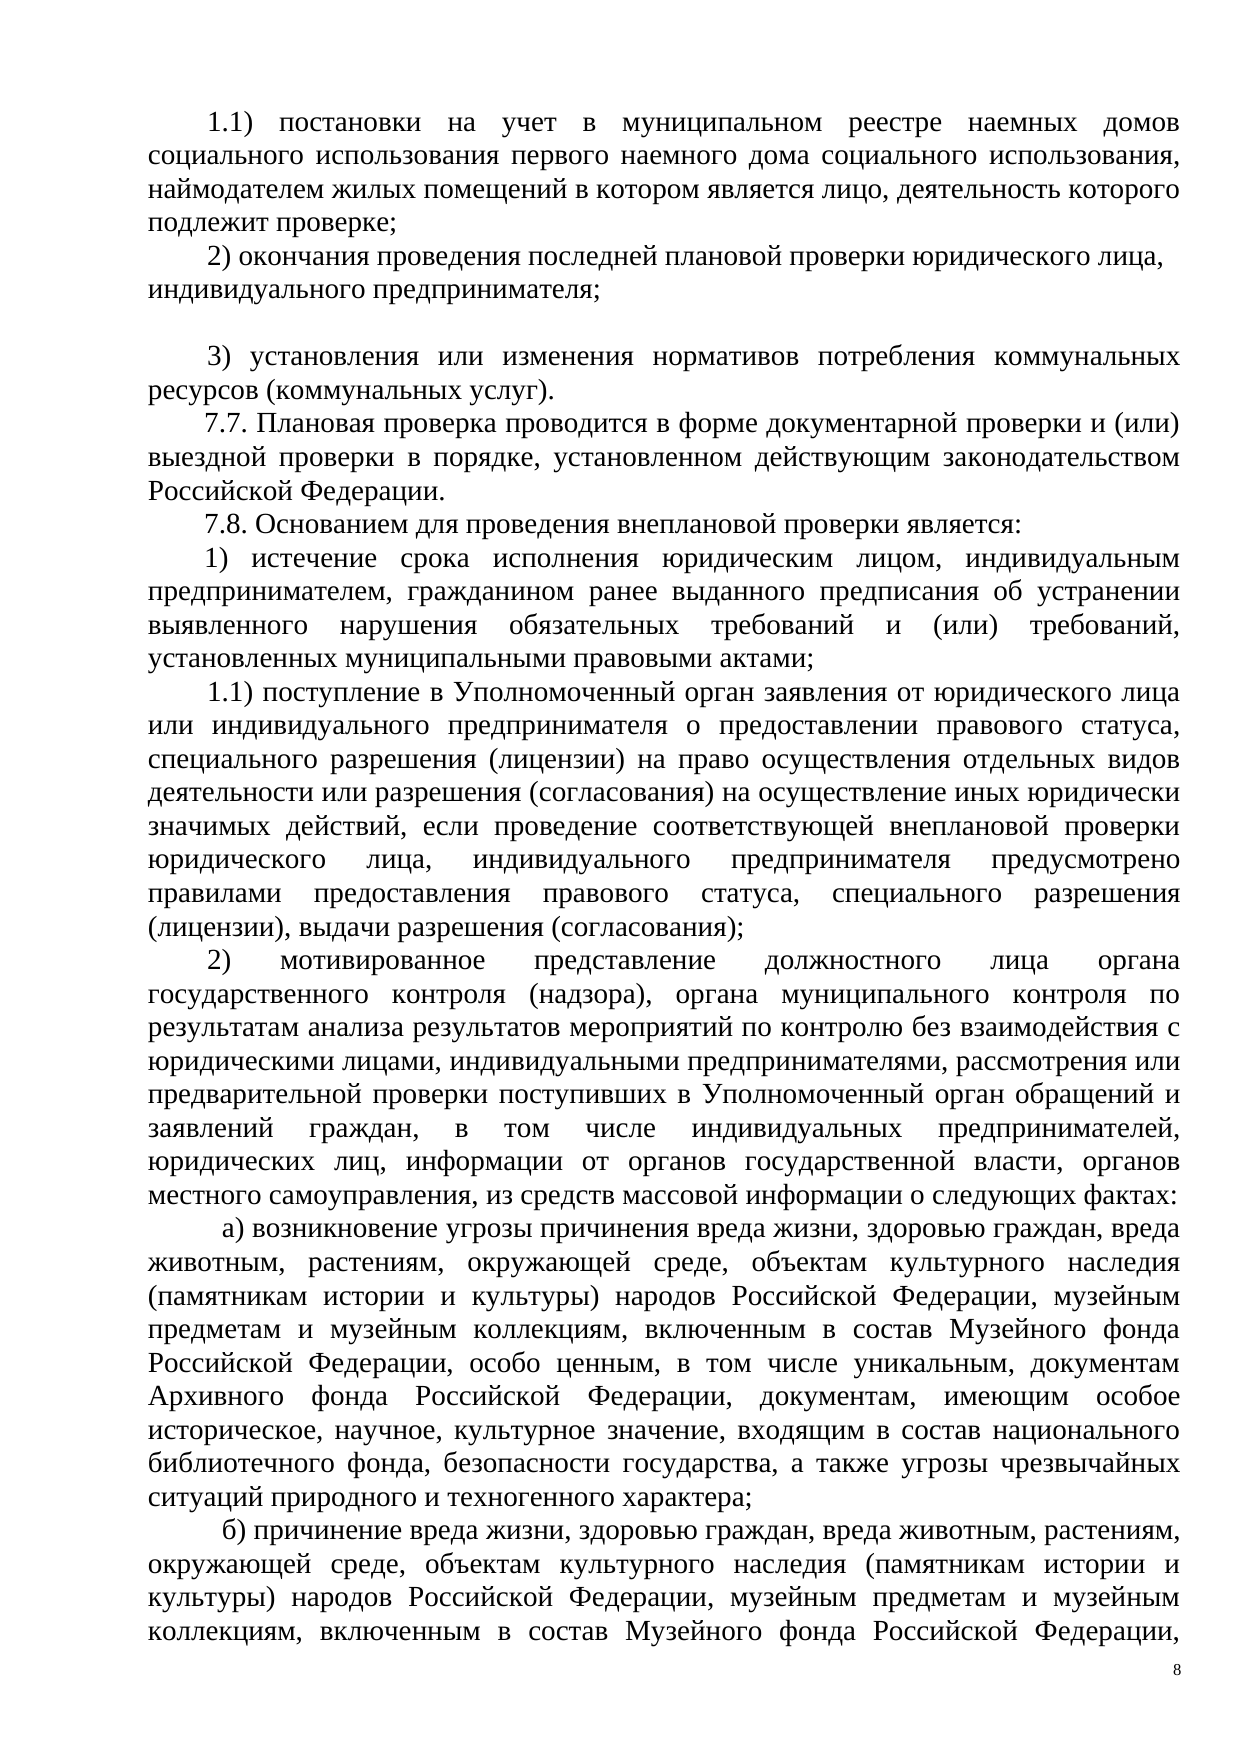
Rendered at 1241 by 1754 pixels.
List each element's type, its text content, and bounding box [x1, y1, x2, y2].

text 2) мотивированное представление должностного лица органа государственного контроля (надзора), органа муниципального контроля по результатам анализа результатов мероприятий по контролю без взаимодействия с юридическими лицами, индивидуальными предпринимателями, рассмотрения или предварительной проверки поступивших в Уполномоченный орган обращений и заявлений граждан, в том числе индивидуальных предпринимателей, юридических лиц, информации от органов государственной власти, органов местного самоуправления, из средств массовой информации о следующих фактах: [148, 942, 1181, 1211]
text 7.7. Плановая проверка проводится в форме документарной проверки и (или) выездной проверки в порядке, установленном действующим законодательством Российской Федерации. [148, 406, 1181, 506]
text 3) установления или изменения нормативов потребления коммунальных ресурсов (коммунальных услуг). [148, 338, 1181, 406]
text 1.1) поступление в Уполномоченный орган заявления от юридического лица или индивидуального предпринимателя о предоставлении правового статуса, специального разрешения (лицензии) на право осуществления отдельных видов деятельности или разрешения (согласования) на осуществление иных юридически значимых действий, если проведение соответствующей внеплановой проверки юридического лица, индивидуального предпринимателя предусмотрено правилами предоставления правового статуса, специального разрешения (лицензии), выдачи разрешения (согласования); [148, 674, 1181, 942]
text индивидуального предпринимателя; [148, 271, 1181, 305]
text 1) истечение срока исполнения юридическим лицом, индивидуальным предпринимателем, гражданином ранее выданного предписания об устранении выявленного нарушения обязательных требований и (или) требований, установленных муниципальными правовыми актами; [148, 540, 1181, 674]
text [148, 1546, 1181, 1647]
text а) возникновение угрозы причинения вреда жизни, здоровью граждан, вреда животным, растениям, окружающей среде, объектам культурного наследия (памятникам истории и культуры) народов Российской Федерации, музейным предметам и музейным коллекциям, включенным в состав Музейного фонда Российской Федерации, особо ценным, в том числе уникальным, документам Архивного фонда Российской Федерации, документам, имеющим особое историческое, научное, культурное значение, входящим в состав национального библиотечного фонда, безопасности государства, а также угрозы чрезвычайных ситуаций природного и техногенного характера; [148, 1211, 1181, 1512]
text б) причинение вреда жизни, здоровью граждан, вреда животным, растениям, [148, 1512, 1181, 1546]
text 7.8. Основанием для проведения внеплановой проверки является: [148, 506, 1181, 540]
text 2) окончания проведения последней плановой проверки юридического лица, [148, 238, 1181, 271]
text 1.1) постановки на учет в муниципальном реестре наемных домов социального использования первого наемного дома социального использования, наймодателем жилых помещений в котором является лицо, деятельность которого подлежит проверке; [148, 104, 1181, 238]
